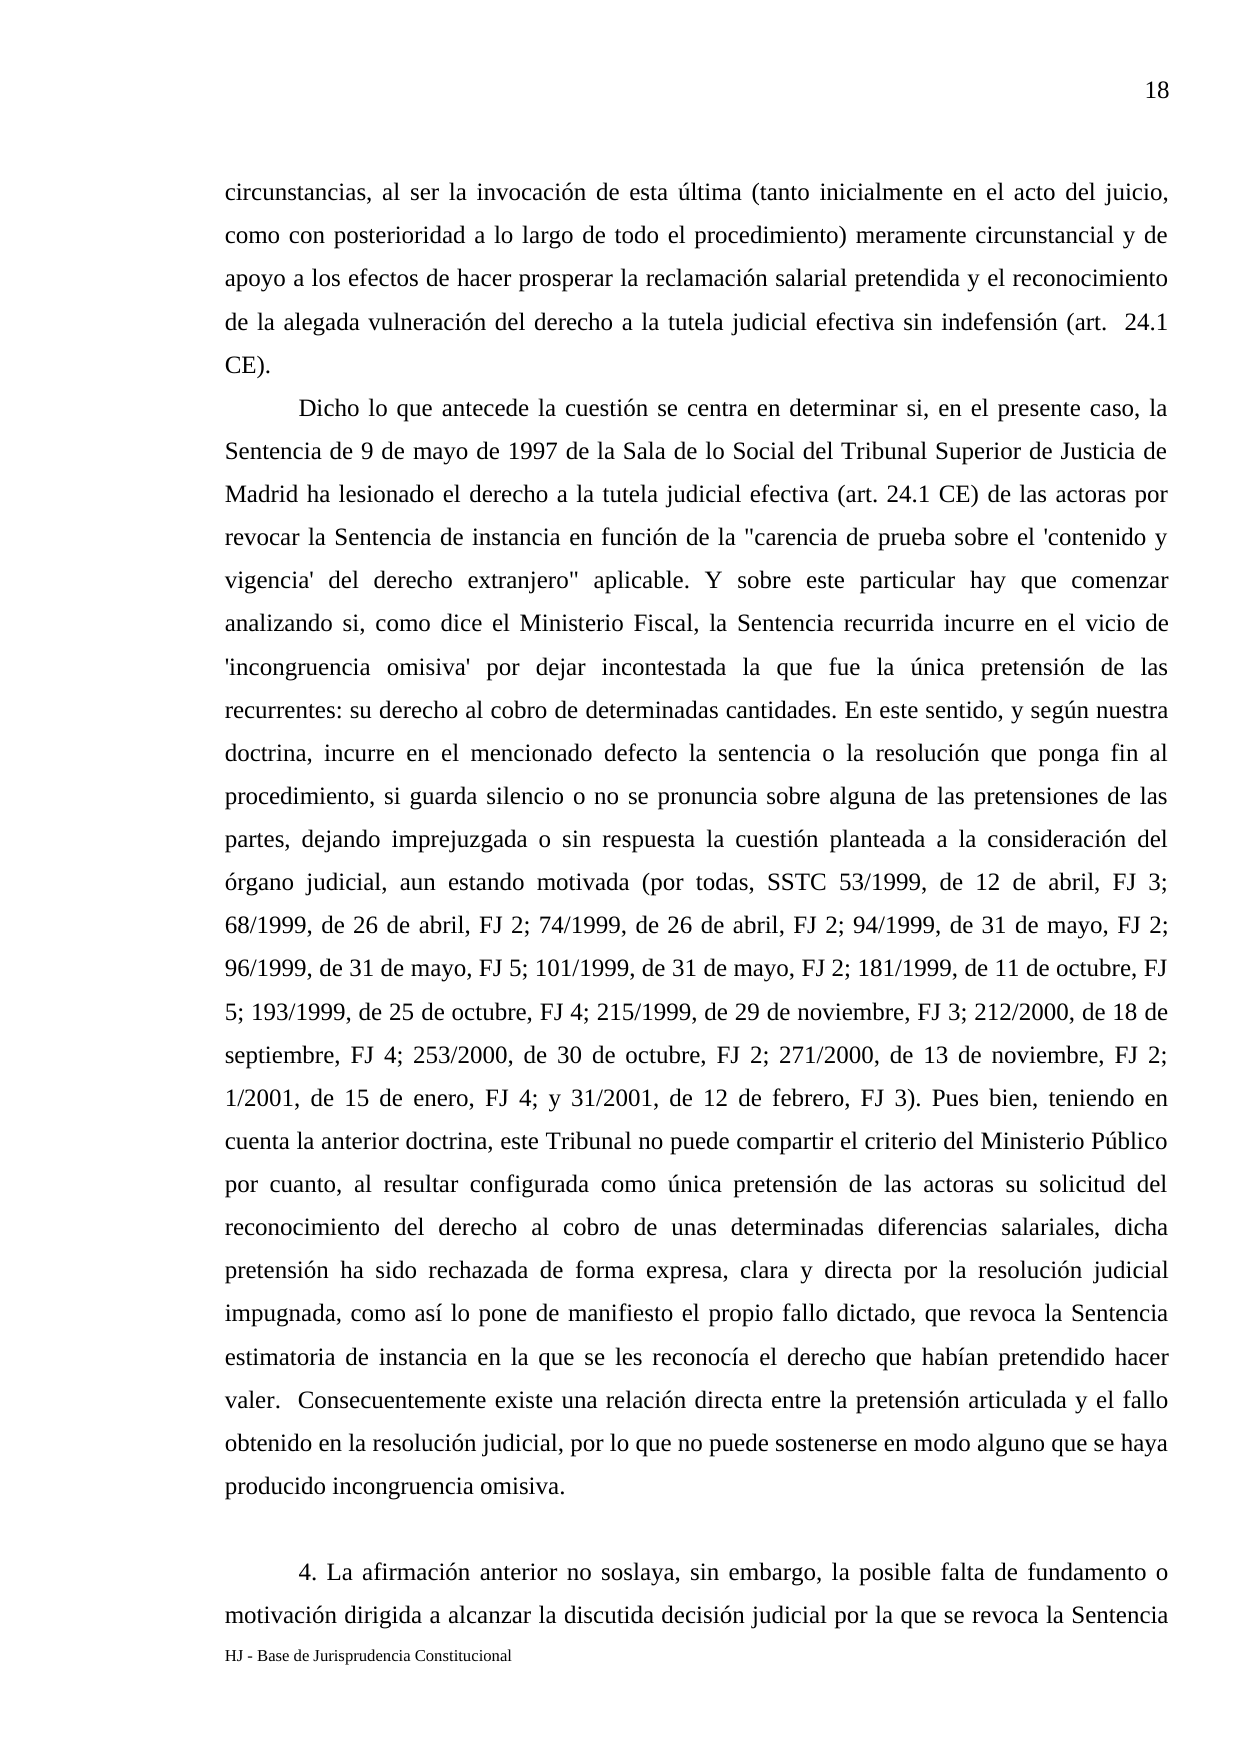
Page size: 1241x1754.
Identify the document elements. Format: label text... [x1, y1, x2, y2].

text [224, 1557, 1169, 1629]
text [224, 177, 1169, 378]
text Dicho lo que antecede la cuestión se centra en determinar si, en el presente caso, la Sentencia de 9 de mayo de 1997 de la Sala de lo Social del Tribunal Superior de Justicia de Madrid ha lesionado el derecho a la tutela judicial efectiva (art. 24.1 CE) de las actoras por revocar la Sentencia de instancia en función de la "carencia de prueba sobre el 'contenido y vigencia' del derecho extranjero" aplicable. Y sobre este particular hay que comenzar analizando si, como dice el Ministerio Fiscal, la Sentencia recurrida incurre en el vicio de 'incongruencia omisiva' por dejar incontestada la que fue la única pretensión de las recurrentes: su derecho al cobro de determinadas cantidades. En este sentido, y según nuestra doctrina, incurre en el mencionado defecto la sentencia o la resolución que ponga fin al procedimiento, si guarda silencio o no se pronuncia sobre alguna de las pretensiones de las partes, dejando imprejuzgada o sin respuesta la cuestión planteada a la consideración del órgano judicial, aun estando motivada (por todas, SSTC 53/1999, de 12 de abril, FJ 3; 68/1999, de 26 de abril, FJ 2; 74/1999, de 26 de abril, FJ 2; 94/1999, de 31 de mayo, FJ 2; 96/1999, de 31 de mayo, FJ 5; 101/1999, de 31 de mayo, FJ 2; 181/1999, de 11 de octubre, FJ 5; 193/1999, de 25 de octubre, FJ 4; 215/1999, de 29 de noviembre, FJ 3; 212/2000, de 18 de septiembre, FJ 4; 253/2000, de 30 de octubre, FJ 2; 271/2000, de 13 de noviembre, FJ 2; 1/2001, de 15 de enero, FJ 4; y 31/2001, de 12 de febrero, FJ 3). Pues bien, teniendo en cuenta la anterior doctrina, este Tribunal no puede compartir el criterio del Ministerio Público por cuanto, al resultar configurada como única pretensión de las actoras su solicitud del reconocimiento del derecho al cobro de unas determinadas diferencias salariales, dicha pretensión ha sido rechazada de forma expresa, clara y directa por la resolución judicial impugnada, como así lo pone de manifiesto el propio fallo dictado, que revoca la Sentencia estimatoria de instancia en la que se les reconocía el derecho que habían pretendido hacer valer. Consecuentemente existe una relación directa entre la pretensión articulada y el fallo obtenido en la resolución judicial, por lo que no puede sostenerse en modo alguno que se haya producido incongruencia omisiva. [224, 393, 1169, 1500]
